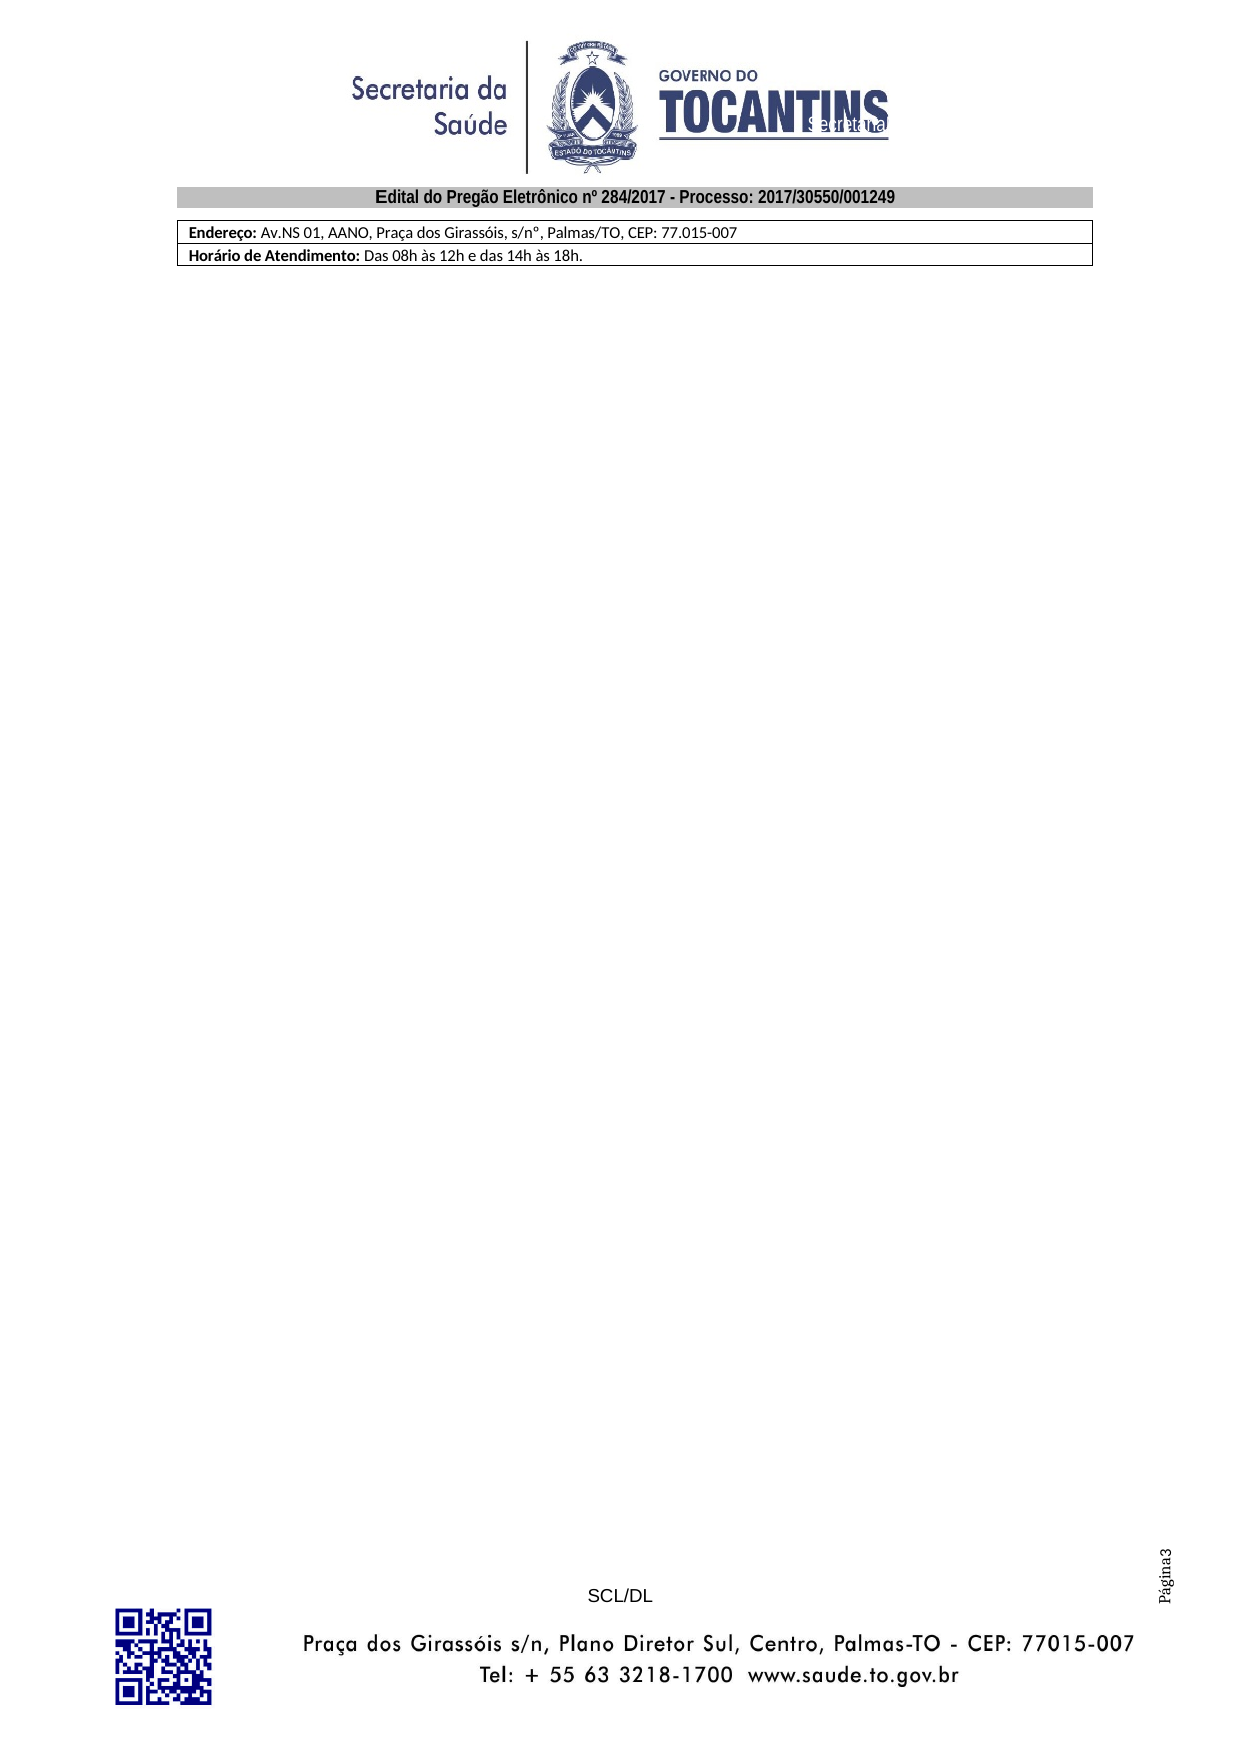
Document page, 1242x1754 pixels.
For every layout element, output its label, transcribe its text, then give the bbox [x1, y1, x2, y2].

picture [0, 0, 1154, 189]
table_cell Horário de Atendimento: Das 08h às 12h e das 14h às 18h. [178, 244, 1092, 265]
picture [111, 1604, 1134, 1709]
table_cell Endereço: Av.NS 01, AANO, Praça dos Girassóis, s/nº, Palmas/TO, CEP: 77.015-007 [178, 221, 1092, 243]
